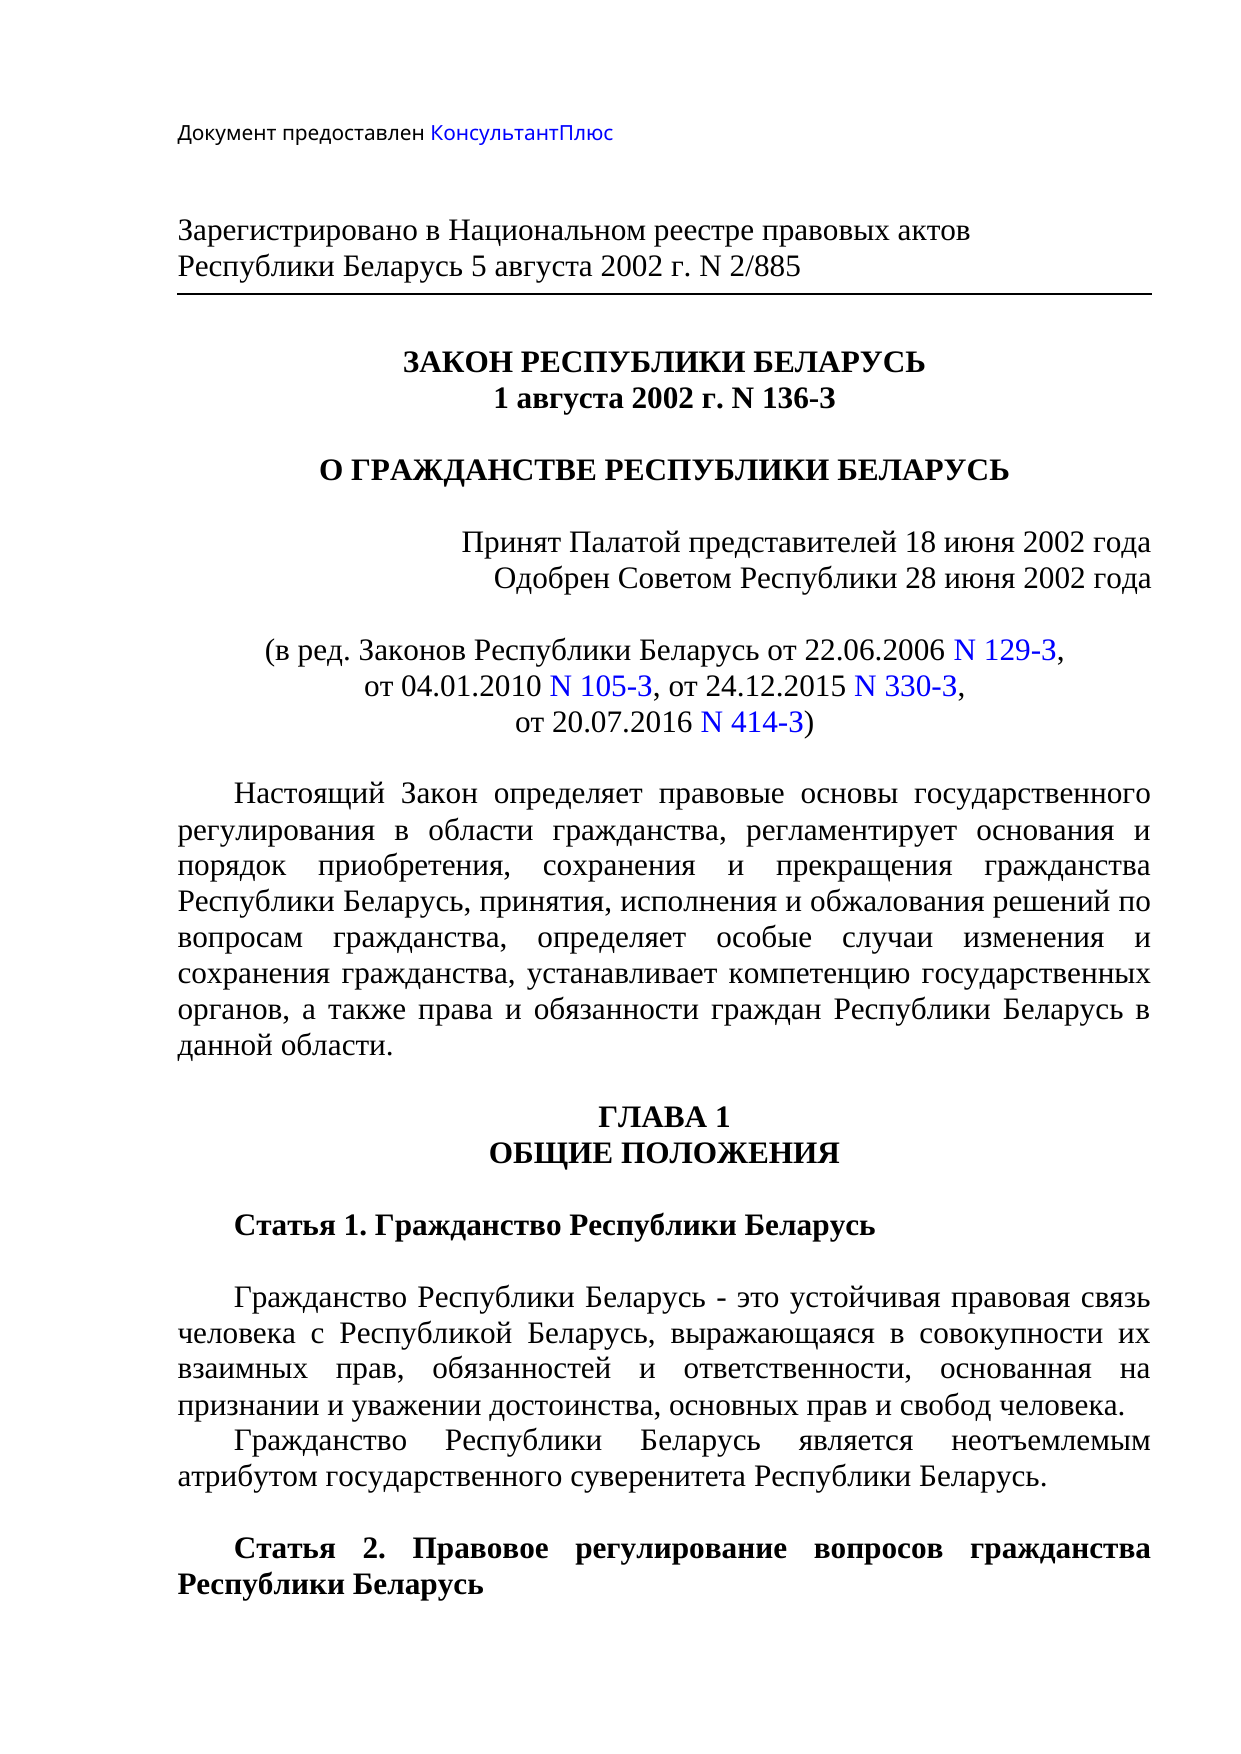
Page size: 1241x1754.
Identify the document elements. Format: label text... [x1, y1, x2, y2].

text (в ред. Законов Республики Беларусь от 22.06.2006 N 129-З, [177, 631, 1152, 667]
text Статья 2. Правовое регулирование вопросов гражданства Республики Беларусь [177, 1529, 1152, 1601]
title Документ предоставлен КонсультантПлюс [177, 118, 1152, 175]
text Гражданство Республики Беларусь является неотъемлемым атрибутом государственного суверенитета Республики Беларусь. [177, 1422, 1152, 1493]
text Принят Палатой представителей 18 июня 2002 года [177, 523, 1152, 559]
title 1 августа 2002 г. N 136-З [177, 379, 1152, 415]
text от 04.01.2010 N 105-З, от 24.12.2015 N 330-З, [177, 667, 1152, 703]
text Одобрен Советом Республики 28 июня 2002 года [177, 559, 1152, 595]
title ЗАКОН РЕСПУБЛИКИ БЕЛАРУСЬ [177, 343, 1152, 379]
title О ГРАЖДАНСТВЕ РЕСПУБЛИКИ БЕЛАРУСЬ [177, 451, 1152, 487]
text Настоящий Закон определяет правовые основы государственного регулирования в области гражданства, регламентирует основания и порядок приобретения, сохранения и прекращения гражданства Республики Беларусь, принятия, исполнения и обжалования решений по вопросам гражданства, определяет особые случаи изменения и сохранения гражданства, устанавливает компетенцию государственных органов, а также права и обязанности граждан Республики Беларусь в данной области. [177, 775, 1152, 1062]
text Зарегистрировано в Национальном реестре правовых актов [177, 211, 1152, 247]
title ГЛАВА 1 [177, 1098, 1152, 1134]
text Гражданство Республики Беларусь - это устойчивая правовая связь человека с Республикой Беларусь, выражающаяся в совокупности их взаимных прав, обязанностей и ответственности, основанная на признании и уважении достоинства, основных прав и свобод человека. [177, 1278, 1152, 1422]
text Республики Беларусь 5 августа 2002 г. N 2/885 [177, 247, 1152, 283]
title ОБЩИЕ ПОЛОЖЕНИЯ [177, 1134, 1152, 1170]
text Статья 1. Гражданство Республики Беларусь [177, 1206, 1152, 1242]
text от 20.07.2016 N 414-З) [177, 703, 1152, 739]
